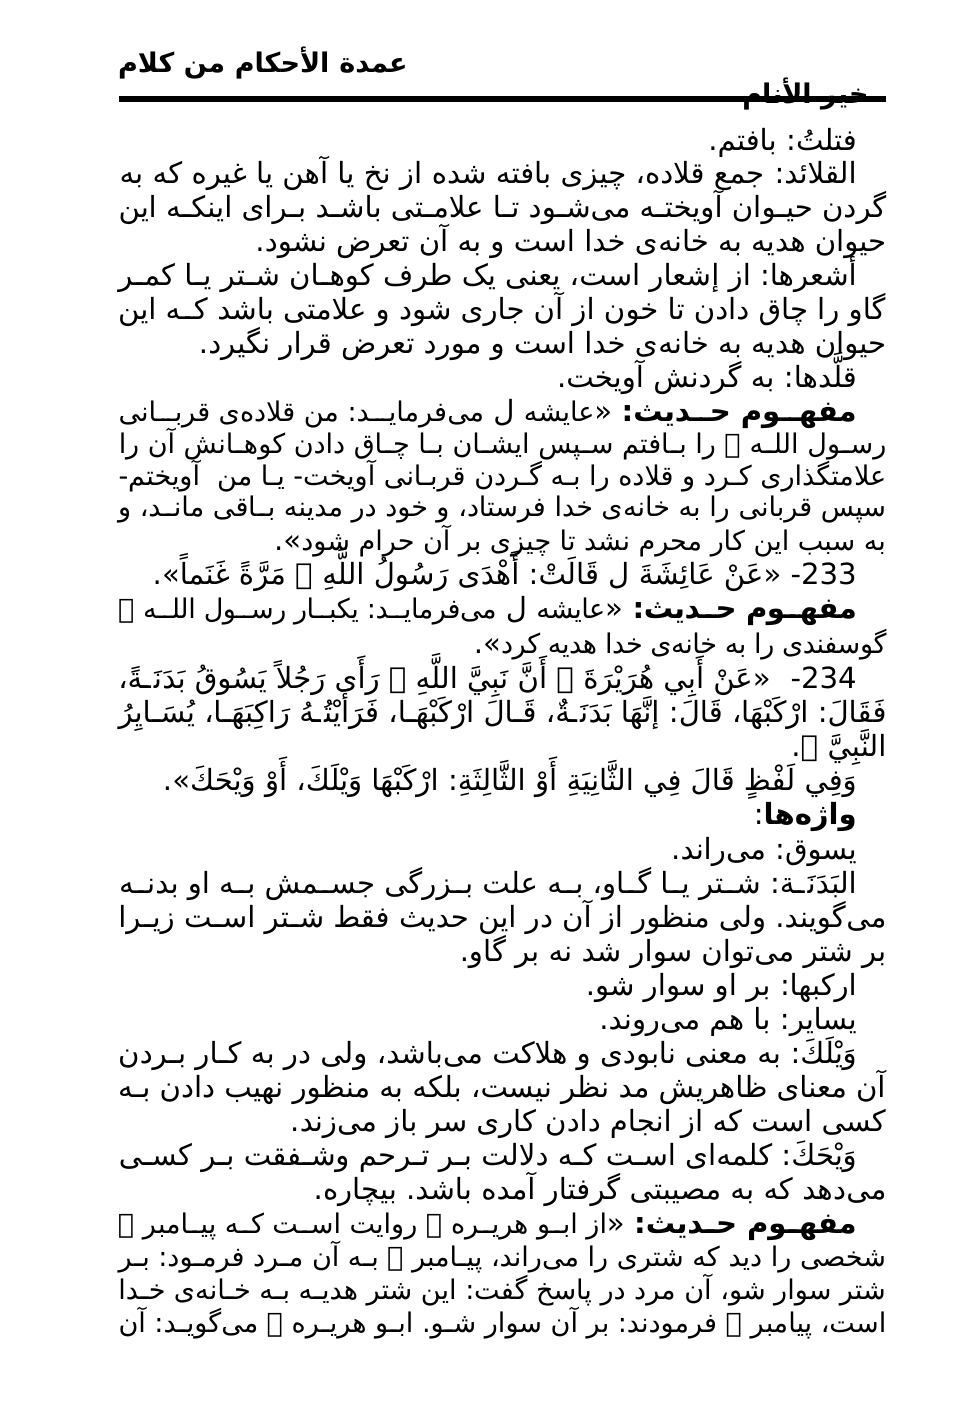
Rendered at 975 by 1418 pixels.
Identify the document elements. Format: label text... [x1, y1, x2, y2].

text مفهوم حدیث: «عایشه ل می‌فرماید: من قلاده‌ی قربانی رسول الله را بافتم سپس ایشان با چاق دادن کوهانش آن را علامتگذاری کرد و قلاده را به گردن قربانی آویخت- یا من آویختم- سپس قربانی را به خانه‌ی خدا فرستاد، و خود در مدینه باقی ماند، و به سبب این کار محرم نشد تا چیزی بر آن حرام شود». [118, 394, 886, 557]
text قلَّدها: به گردنش آویخت. [118, 361, 886, 394]
text یسایر: با هم می‌روند. [118, 1003, 886, 1037]
text مفهوم حدیث: «عایشه ل می‌فرماید: یکبار رسول الله گوسفندی را به خانه‌ی خدا هدیه کرد». [118, 591, 886, 660]
text 233- «عَنْ عَائِشَةَ ل قَالَتْ: أَهْدَى رَسُولُ اللَّهِ مَرَّةً غَنَماً». [118, 557, 886, 591]
text یسوق: می‌راند. [118, 833, 886, 867]
text وَفِي لَفْظٍ قَالَ فِي الثَّانِيَةِ أَوْ الثَّالِثَةِ: ارْكَبْهَا وَيْلَكَ، أَوْ وَيْحَكَ». [118, 764, 886, 798]
text وَيْلَكَ: به معنی نابودی و هلاکت می‌باشد، ولی در به کار بردن آن معنای ظاهریش مد نظر نیست، بلکه به منظور نهیب دادن به کسی است که از انجام دادن کاری سر باز می‌زند. [118, 1037, 886, 1138]
text ارکبها: بر او سوار شو. [118, 969, 886, 1003]
text أشعرها: از إشعار است، یعنی یک طرف کوهان شتر یا کمر گاو را چاق دادن تا خون از آن جاری شود و علامتی باشد که این حیوان هدیه به خانه‌ی خدا است و مورد تعرض قرار نگیرد. [118, 259, 886, 361]
text البَدَنَة: شتر یا گاو، به علت بزرگی جسمش به او بدنه می‌گویند. ولی منظور از آن در این حدیث فقط شتر است زیرا بر شتر می‌توان سوار شد نه بر گاو. [118, 867, 886, 969]
text وَيْحَكَ: کلمه‌ای است که دلالت بر ترحم وشفقت بر کسی می‌دهد که به مصیبتی گرفتار آمده باشد. بیچاره. [118, 1138, 886, 1206]
text القلائد: جمع قلاده، چیزی بافته شده از نخ یا آهن یا غیره که به گردن حیوان آویخته می‌شود تا علامتی باشد برای اینکه این حیوان هدیه به خانه‌ی خدا است و به آن تعرض نشود. [118, 157, 886, 259]
text واژه‌ها: [118, 798, 886, 832]
text 234- «عَنْ أَبِي هُرَيْرَةَ أَنَّ نَبِيَّ اللَّهِ رَأَى رَجُلاً يَسُوقُ بَدَنَةً، فَقَالَ: ارْكَبْهَا، قَالَ: إنَّهَا بَدَنَةٌ، قَالَ ارْكَبْهَا، فَرَأَيْتُهُ رَاكِبَهَا، يُسَايِرُ النَّبِيَّ . [118, 662, 886, 764]
text فتلتُ: بافتم. [118, 123, 886, 157]
